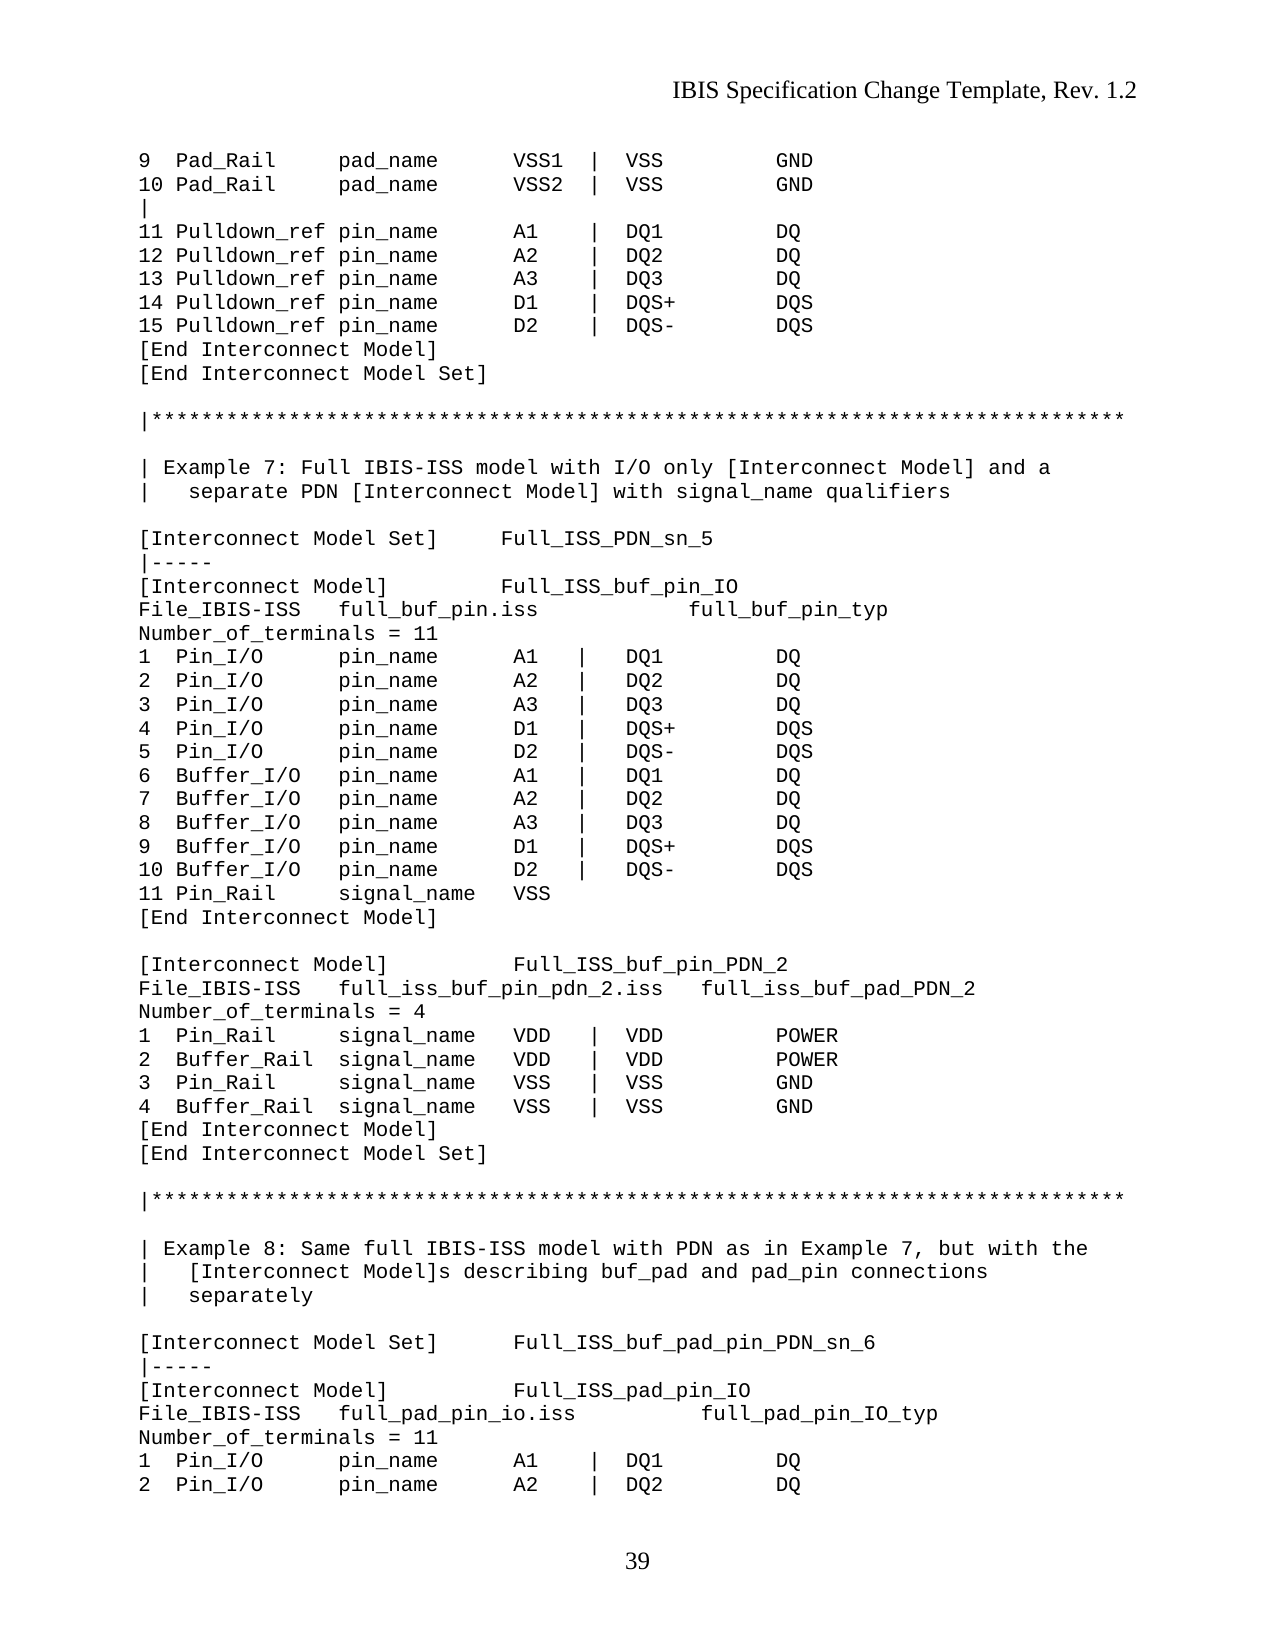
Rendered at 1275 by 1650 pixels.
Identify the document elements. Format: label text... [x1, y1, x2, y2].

text |****************************************************************************** [138, 410, 1137, 434]
text 2 Buffer_Rail signal_name VDD | VDD POWER [138, 1048, 1137, 1072]
text 1 Pin_Rail signal_name VDD | VDD POWER [138, 1025, 1137, 1048]
text 13 Pulldown_ref pin_name A3 | DQ3 DQ [138, 268, 1137, 292]
text 11 Pulldown_ref pin_name A1 | DQ1 DQ [138, 221, 1137, 244]
text 11 Pin_Rail signal_name VSS [138, 883, 1137, 907]
text [Interconnect Model Set] Full_ISS_buf_pad_pin_PDN_sn_6 [138, 1332, 1137, 1356]
text [End Interconnect Model] [138, 907, 1137, 930]
text 9 Pad_Rail pad_name VSS1 | VSS GND [138, 150, 1137, 174]
text 9 Buffer_I/O pin_name D1 | DQS+ DQS [138, 836, 1137, 859]
text [End Interconnect Model] [138, 1119, 1137, 1143]
text File_IBIS-ISS full_iss_buf_pin_pdn_2.iss full_iss_buf_pad_PDN_2 [138, 978, 1137, 1001]
text 2 Pin_I/O pin_name A2 | DQ2 DQ [138, 1474, 1137, 1498]
text 3 Pin_Rail signal_name VSS | VSS GND [138, 1072, 1137, 1096]
text Number_of_terminals = 11 [138, 623, 1137, 647]
text Number_of_terminals = 4 [138, 1001, 1137, 1025]
text 14 Pulldown_ref pin_name D1 | DQS+ DQS [138, 292, 1137, 316]
text 1 Pin_I/O pin_name A1 | DQ1 DQ [138, 647, 1137, 670]
text [Interconnect Model] Full_ISS_buf_pin_PDN_2 [138, 954, 1137, 978]
text 4 Buffer_Rail signal_name VSS | VSS GND [138, 1096, 1137, 1119]
text [End Interconnect Model Set] [138, 1143, 1137, 1167]
text 2 Pin_I/O pin_name A2 | DQ2 DQ [138, 670, 1137, 694]
text [Interconnect Model Set] Full_ISS_PDN_sn_5 [138, 528, 1137, 552]
text |----- [138, 552, 1137, 576]
text File_IBIS-ISS full_buf_pin.iss full_buf_pin_typ [138, 599, 1137, 623]
text [Interconnect Model] Full_ISS_buf_pin_IO [138, 576, 1137, 599]
text 8 Buffer_I/O pin_name A3 | DQ3 DQ [138, 812, 1137, 836]
text | [Interconnect Model]s describing buf_pad and pad_pin connections [138, 1261, 1137, 1285]
text |****************************************************************************** [138, 1190, 1137, 1214]
text | [138, 197, 1137, 221]
text Number_of_terminals = 11 [138, 1427, 1137, 1451]
text 4 Pin_I/O pin_name D1 | DQS+ DQS [138, 717, 1137, 741]
text 12 Pulldown_ref pin_name A2 | DQ2 DQ [138, 244, 1137, 268]
text 1 Pin_I/O pin_name A1 | DQ1 DQ [138, 1451, 1137, 1474]
text [Interconnect Model] Full_ISS_pad_pin_IO [138, 1379, 1137, 1403]
text 15 Pulldown_ref pin_name D2 | DQS- DQS [138, 316, 1137, 339]
text 7 Buffer_I/O pin_name A2 | DQ2 DQ [138, 788, 1137, 812]
text [End Interconnect Model] [138, 339, 1137, 363]
text | Example 7: Full IBIS-ISS model with I/O only [Interconnect Model] and a [138, 457, 1137, 481]
text |----- [138, 1356, 1137, 1379]
text 10 Buffer_I/O pin_name D2 | DQS- DQS [138, 859, 1137, 883]
text | separately [138, 1285, 1137, 1309]
text 6 Buffer_I/O pin_name A1 | DQ1 DQ [138, 765, 1137, 788]
text 5 Pin_I/O pin_name D2 | DQS- DQS [138, 741, 1137, 765]
text File_IBIS-ISS full_pad_pin_io.iss full_pad_pin_IO_typ [138, 1403, 1137, 1427]
text | Example 8: Same full IBIS-ISS model with PDN as in Example 7, but with the [138, 1238, 1137, 1261]
text [End Interconnect Model Set] [138, 363, 1137, 386]
text 10 Pad_Rail pad_name VSS2 | VSS GND [138, 174, 1137, 197]
text 3 Pin_I/O pin_name A3 | DQ3 DQ [138, 694, 1137, 717]
text | separate PDN [Interconnect Model] with signal_name qualifiers [138, 481, 1137, 505]
